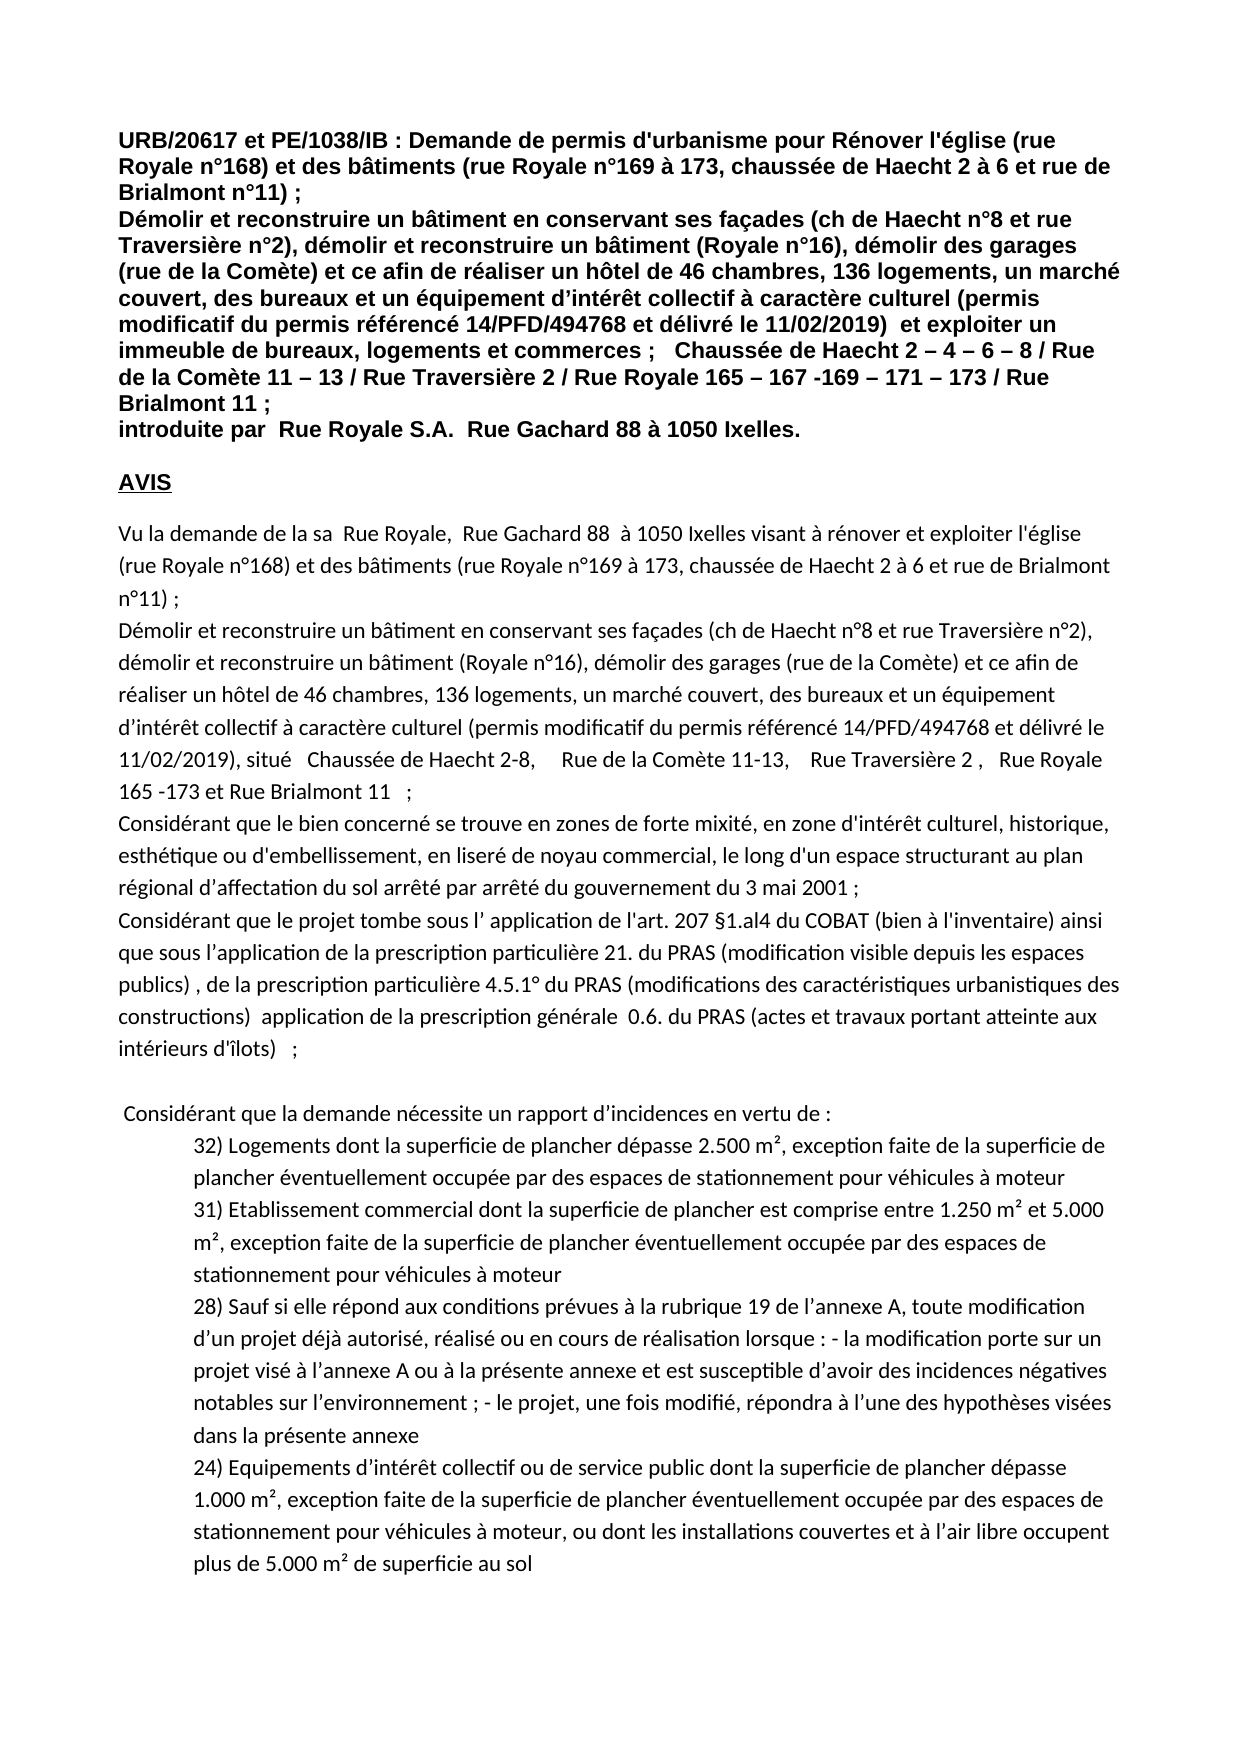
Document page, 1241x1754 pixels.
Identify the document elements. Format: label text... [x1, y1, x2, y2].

text Considérant que le projet tombe sous l’ application de l'art. 207 §1.al4 du COBAT (bien à l'inventaire) ainsi que sous l’application de la prescription particulière 21. du PRAS (modification visible depuis les espaces publics) , de la prescription particulière 4.5.1° du PRAS (modifications des caractéristiques urbanistiques des constructions) application de la prescription générale 0.6. du PRAS (actes et travaux portant atteinte aux intérieurs d'îlots) ; [118, 906, 1122, 1062]
text 32) Logements dont la superficie de plancher dépasse 2.500 m², exception faite de la superficie de plancher éventuellement occupée par des espaces de stationnement pour véhicules à moteur [193, 1131, 1122, 1191]
text Vu la demande de la sa Rue Royale, Rue Gachard 88 à 1050 Ixelles visant à rénover et exploiter l'église (rue Royale n°168) et des bâtiments (rue Royale n°169 à 173, chaussée de Haecht 2 à 6 et rue de Brialmont n°11) ; Démolir et reconstruire un bâtiment en conservant ses façades (ch de Haecht n°8 et rue Traversière n°2), démolir et reconstruire un bâtiment (Royale n°16), démolir des garages (rue de la Comète) et ce afin de réaliser un hôtel de 46 chambres, 136 logements, un marché couvert, des bureaux et un équipement d’intérêt collectif à caractère culturel (permis modificatif du permis référencé 14/PFD/494768 et délivré le 11/02/2019), situé Chaussée de Haecht 2-8, Rue de la Comète 11-13, Rue Traversière 2 , Rue Royale 165 -173 et Rue Brialmont 11 ; [118, 519, 1122, 805]
text Considérant que la demande nécessite un rapport d’incidences en vertu de : [118, 1099, 1122, 1127]
text 28) Sauf si elle répond aux conditions prévues à la rubrique 19 de l’annexe A, toute modification d’un projet déjà autorisé, réalisé ou en cours de réalisation lorsque : - la modification porte sur un projet visé à l’annexe A ou à la présente annexe et est susceptible d’avoir des incidences négatives notables sur l’environnement ; - le projet, une fois modifié, répondra à l’une des hypothèses visées dans la présente annexe [193, 1292, 1122, 1449]
text 31) Etablissement commercial dont la superficie de plancher est comprise entre 1.250 m² et 5.000 m², exception faite de la superficie de plancher éventuellement occupée par des espaces de stationnement pour véhicules à moteur [193, 1195, 1122, 1288]
text URB/20617 et PE/1038/IB : Demande de permis d'urbanisme pour Rénover l'église (rue Royale n°168) et des bâtiments (rue Royale n°169 à 173, chaussée de Haecht 2 à 6 et rue de Brialmont n°11) ; Démolir et reconstruire un bâtiment en conservant ses façades (ch de Haecht n°8 et rue Traversière n°2), démolir et reconstruire un bâtiment (Royale n°16), démolir des garages (rue de la Comète) et ce afin de réaliser un hôtel de 46 chambres, 136 logements, un marché couvert, des bureaux et un équipement d’intérêt collectif à caractère culturel (permis modificatif du permis référencé 14/PFD/494768 et délivré le 11/02/2019) et exploiter un immeuble de bureaux, logements et commerces ; Chaussée de Haecht 2 – 4 – 6 – 8 / Rue de la Comète 11 – 13 / Rue Traversière 2 / Rue Royale 165 – 167 -169 – 171 – 173 / Rue Brialmont 11 ; introduite par Rue Royale S.A. Rue Gachard 88 à 1050 Ixelles. [118, 127, 1122, 443]
text Considérant que le bien concerné se trouve en zones de forte mixité, en zone d'intérêt culturel, historique, esthétique ou d'embellissement, en liseré de noyau commercial, le long d'un espace structurant au plan régional d’affectation du sol arrêté par arrêté du gouvernement du 3 mai 2001 ; [118, 809, 1122, 902]
text 24) Equipements d’intérêt collectif ou de service public dont la superficie de plancher dépasse 1.000 m², exception faite de la superficie de plancher éventuellement occupée par des espaces de stationnement pour véhicules à moteur, ou dont les installations couvertes et à l’air libre occupent plus de 5.000 m² de superficie au sol [193, 1453, 1122, 1577]
text AVIS [118, 469, 1122, 496]
